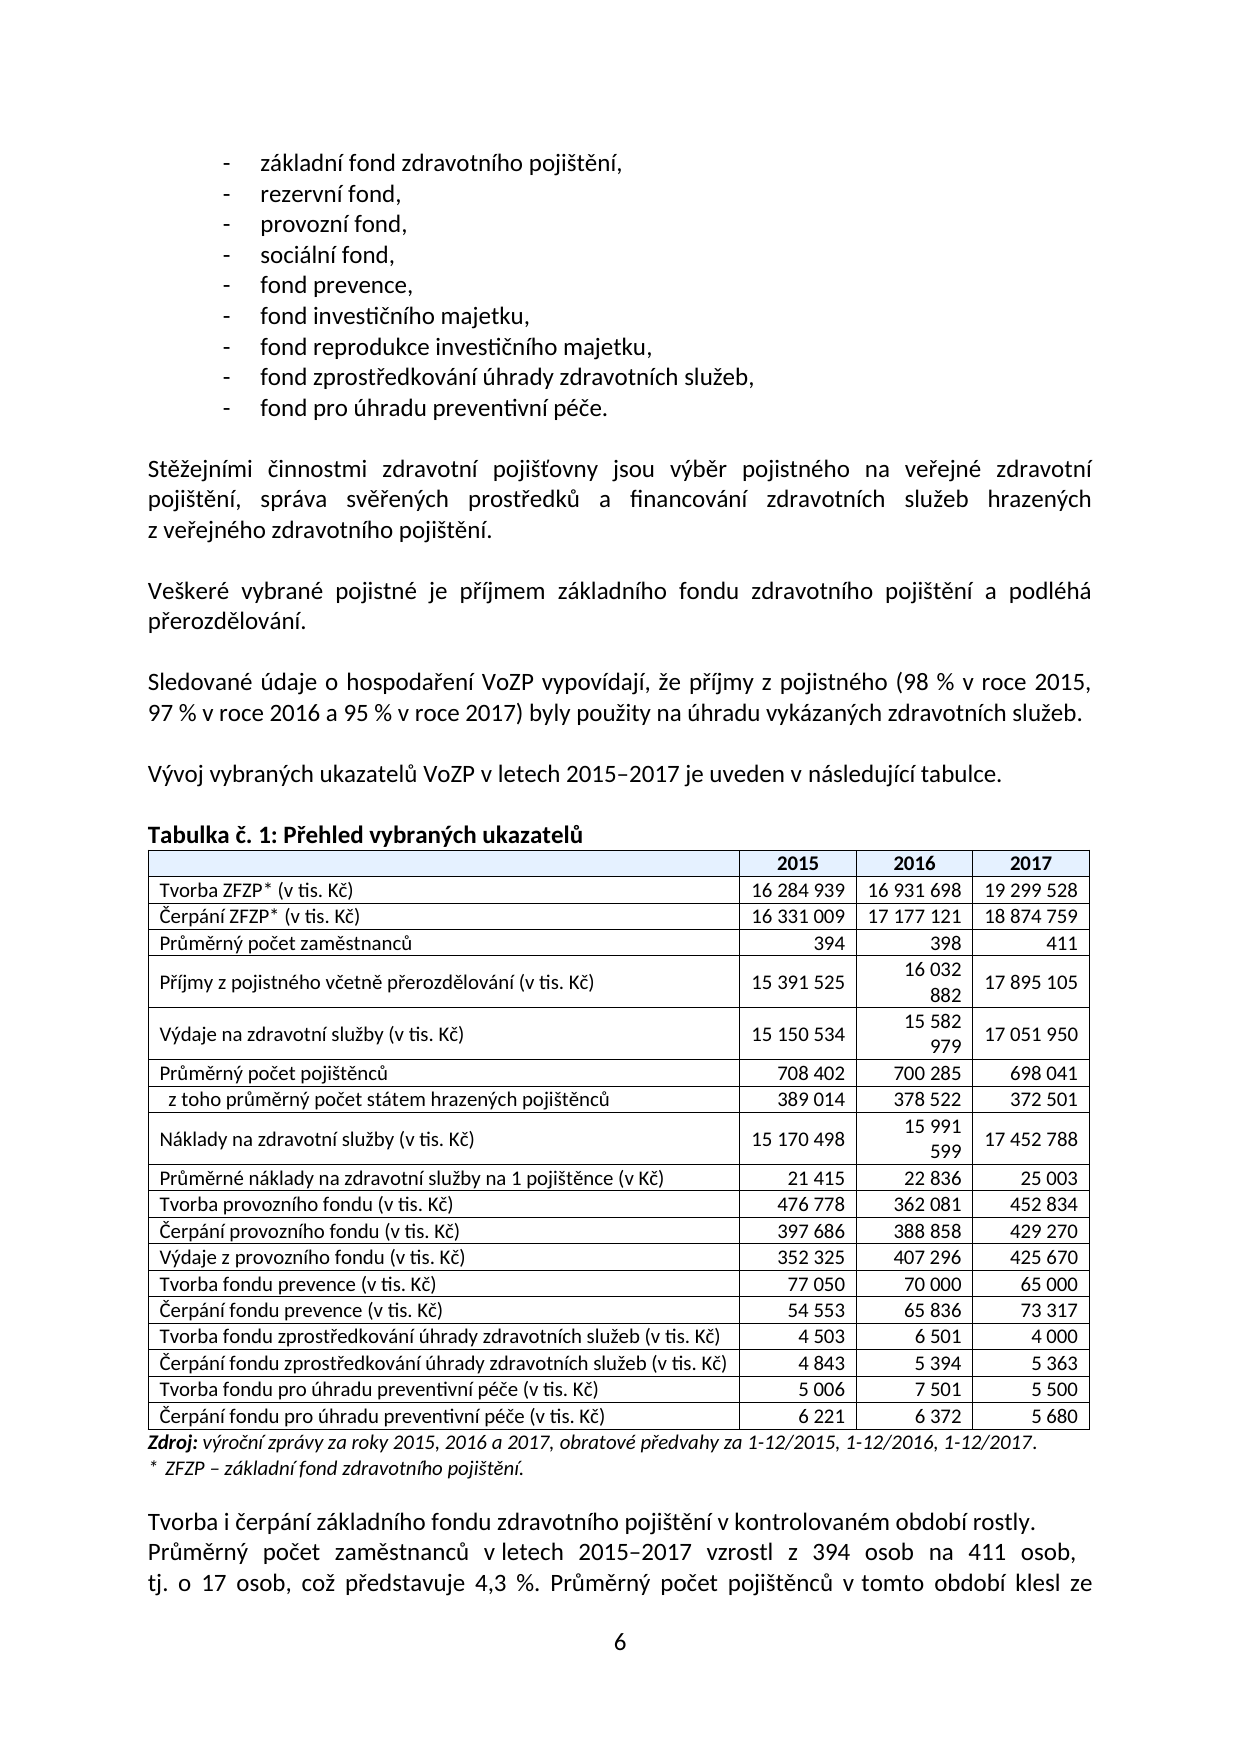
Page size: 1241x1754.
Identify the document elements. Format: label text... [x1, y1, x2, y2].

table_cell 4 000 [973, 1324, 1089, 1349]
table_cell 77 050 [740, 1271, 856, 1296]
table_cell 372 501 [973, 1087, 1089, 1112]
table_cell 407 296 [857, 1244, 972, 1270]
table_cell Výdaje na zdravotní služby (v tis. Kč) [149, 1008, 739, 1059]
table_cell 16 284 939 [740, 877, 856, 902]
table_cell 15 582 979 [857, 1008, 972, 1059]
table_cell 452 834 [973, 1191, 1089, 1217]
text Veškeré vybrané pojistné je příjmem základního fondu zdravotního pojištění a podléhá přerozdělování. [148, 575, 1093, 636]
table_cell 4 503 [740, 1324, 856, 1349]
list fond zprostředkování úhrady zdravotních služeb, [223, 361, 1093, 392]
table_cell 425 670 [973, 1244, 1089, 1270]
table_cell 7 501 [857, 1377, 972, 1402]
list fond pro úhradu preventivní péče. [223, 392, 1093, 422]
table_cell 17 895 105 [973, 956, 1089, 1007]
table_cell Tvorba ZFZP* (v tis. Kč) [149, 877, 739, 902]
list fond prevence, [223, 270, 1093, 300]
table_cell 17 452 788 [973, 1113, 1089, 1164]
table_cell Tvorba fondu zprostředkování úhrady zdravotních služeb (v tis. Kč) [149, 1324, 739, 1349]
table_cell 65 000 [973, 1271, 1089, 1296]
table_cell Náklady na zdravotní služby (v tis. Kč) [149, 1113, 739, 1164]
table_cell 19 299 528 [973, 877, 1089, 902]
table_cell 476 778 [740, 1191, 856, 1217]
list fond investičního majetku, [223, 300, 1093, 331]
table_cell 5 363 [973, 1350, 1089, 1376]
table_cell 15 991 599 [857, 1113, 972, 1164]
table_cell 6 501 [857, 1324, 972, 1349]
text * ZFZP – základní fond zdravotního pojištění. [148, 1455, 1093, 1480]
table_cell Čerpání fondu pro úhradu preventivní péče (v tis. Kč) [149, 1403, 739, 1428]
table_cell 378 522 [857, 1087, 972, 1112]
table_cell Průměrné náklady na zdravotní služby na 1 pojištěnce (v Kč) [149, 1165, 739, 1190]
table_cell 15 170 498 [740, 1113, 856, 1164]
table_cell 5 006 [740, 1377, 856, 1402]
table_cell 698 041 [973, 1060, 1089, 1086]
table_cell 5 680 [973, 1403, 1089, 1428]
table_cell 15 391 525 [740, 956, 856, 1007]
text Sledované údaje o hospodaření VoZP vypovídají, že příjmy z pojistného (98 % v roce 2015, 97 % v roce 2016 a 95 % v roce 2017) byly použity na úhradu vykázaných zdravotních služeb. [148, 666, 1093, 727]
table_cell 70 000 [857, 1271, 972, 1296]
table_cell Čerpání provozního fondu (v tis. Kč) [149, 1218, 739, 1243]
list základní fond zdravotního pojištění, [223, 148, 1093, 178]
table_cell 16 032 882 [857, 956, 972, 1007]
table_cell 17 051 950 [973, 1008, 1089, 1059]
text Stěžejními činnostmi zdravotní pojišťovny jsou výběr pojistného na veřejné zdravotní pojištění, správa svěřených prostředků a financování zdravotních služeb hrazených z veřejného zdravotního pojištění. [148, 453, 1093, 544]
text Vývoj vybraných ukazatelů VoZP v letech 2015–2017 je uveden v následující tabulce. [148, 758, 1093, 788]
text Zdroj: výroční zprávy za roky 2015, 2016 a 2017, obratové předvahy za 1-12/2015, 1-12/2016, 1-12/2017. [148, 1429, 1093, 1455]
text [148, 1536, 1093, 1597]
list rezervní fond, [223, 178, 1093, 209]
table_cell 352 325 [740, 1244, 856, 1270]
table_cell 4 843 [740, 1350, 856, 1376]
table_cell 6 221 [740, 1403, 856, 1428]
table_cell 6 372 [857, 1403, 972, 1428]
table_cell Průměrný počet pojištěnců [149, 1060, 739, 1086]
table_cell 15 150 534 [740, 1008, 856, 1059]
list sociální fond, [223, 239, 1093, 270]
table_cell 17 177 121 [857, 904, 972, 929]
table_cell 362 081 [857, 1191, 972, 1217]
table_cell 708 402 [740, 1060, 856, 1086]
table_cell Tvorba fondu prevence (v tis. Kč) [149, 1271, 739, 1296]
table_cell Čerpání fondu zprostředkování úhrady zdravotních služeb (v tis. Kč) [149, 1350, 739, 1376]
table_cell Čerpání fondu prevence (v tis. Kč) [149, 1297, 739, 1323]
table_cell 65 836 [857, 1297, 972, 1323]
table_cell Tvorba fondu pro úhradu preventivní péče (v tis. Kč) [149, 1377, 739, 1402]
table_header 2016 [857, 851, 972, 876]
table_cell 411 [973, 930, 1089, 955]
list fond reprodukce investičního majetku, [223, 331, 1093, 361]
table_cell Příjmy z pojistného včetně přerozdělování (v tis. Kč) [149, 956, 739, 1007]
table_cell Čerpání ZFZP* (v tis. Kč) [149, 904, 739, 929]
table_cell 54 553 [740, 1297, 856, 1323]
table_cell 5 500 [973, 1377, 1089, 1402]
list Tabulka č. 1: Přehled vybraných ukazatelů [148, 819, 1093, 849]
table_cell 16 331 009 [740, 904, 856, 929]
table_cell 21 415 [740, 1165, 856, 1190]
table_cell 398 [857, 930, 972, 955]
table_cell 73 317 [973, 1297, 1089, 1323]
table_cell Tvorba provozního fondu (v tis. Kč) [149, 1191, 739, 1217]
table_cell 22 836 [857, 1165, 972, 1190]
table_cell 397 686 [740, 1218, 856, 1243]
table_cell 388 858 [857, 1218, 972, 1243]
table_cell 5 394 [857, 1350, 972, 1376]
table_cell 25 003 [973, 1165, 1089, 1190]
table_header 2017 [973, 851, 1089, 876]
table_cell 389 014 [740, 1087, 856, 1112]
table_cell Průměrný počet zaměstnanců [149, 930, 739, 955]
table_cell 700 285 [857, 1060, 972, 1086]
table_cell 16 931 698 [857, 877, 972, 902]
list provozní fond, [223, 209, 1093, 239]
table_cell 429 270 [973, 1218, 1089, 1243]
table_header [149, 851, 739, 876]
table_cell 18 874 759 [973, 904, 1089, 929]
table_cell 394 [740, 930, 856, 955]
table_cell z toho průměrný počet státem hrazených pojištěnců [149, 1087, 739, 1112]
table_cell Výdaje z provozního fondu (v tis. Kč) [149, 1244, 739, 1270]
text Tvorba i čerpání základního fondu zdravotního pojištění v kontrolovaném období rostly. [148, 1506, 1093, 1536]
table_header 2015 [740, 851, 856, 876]
